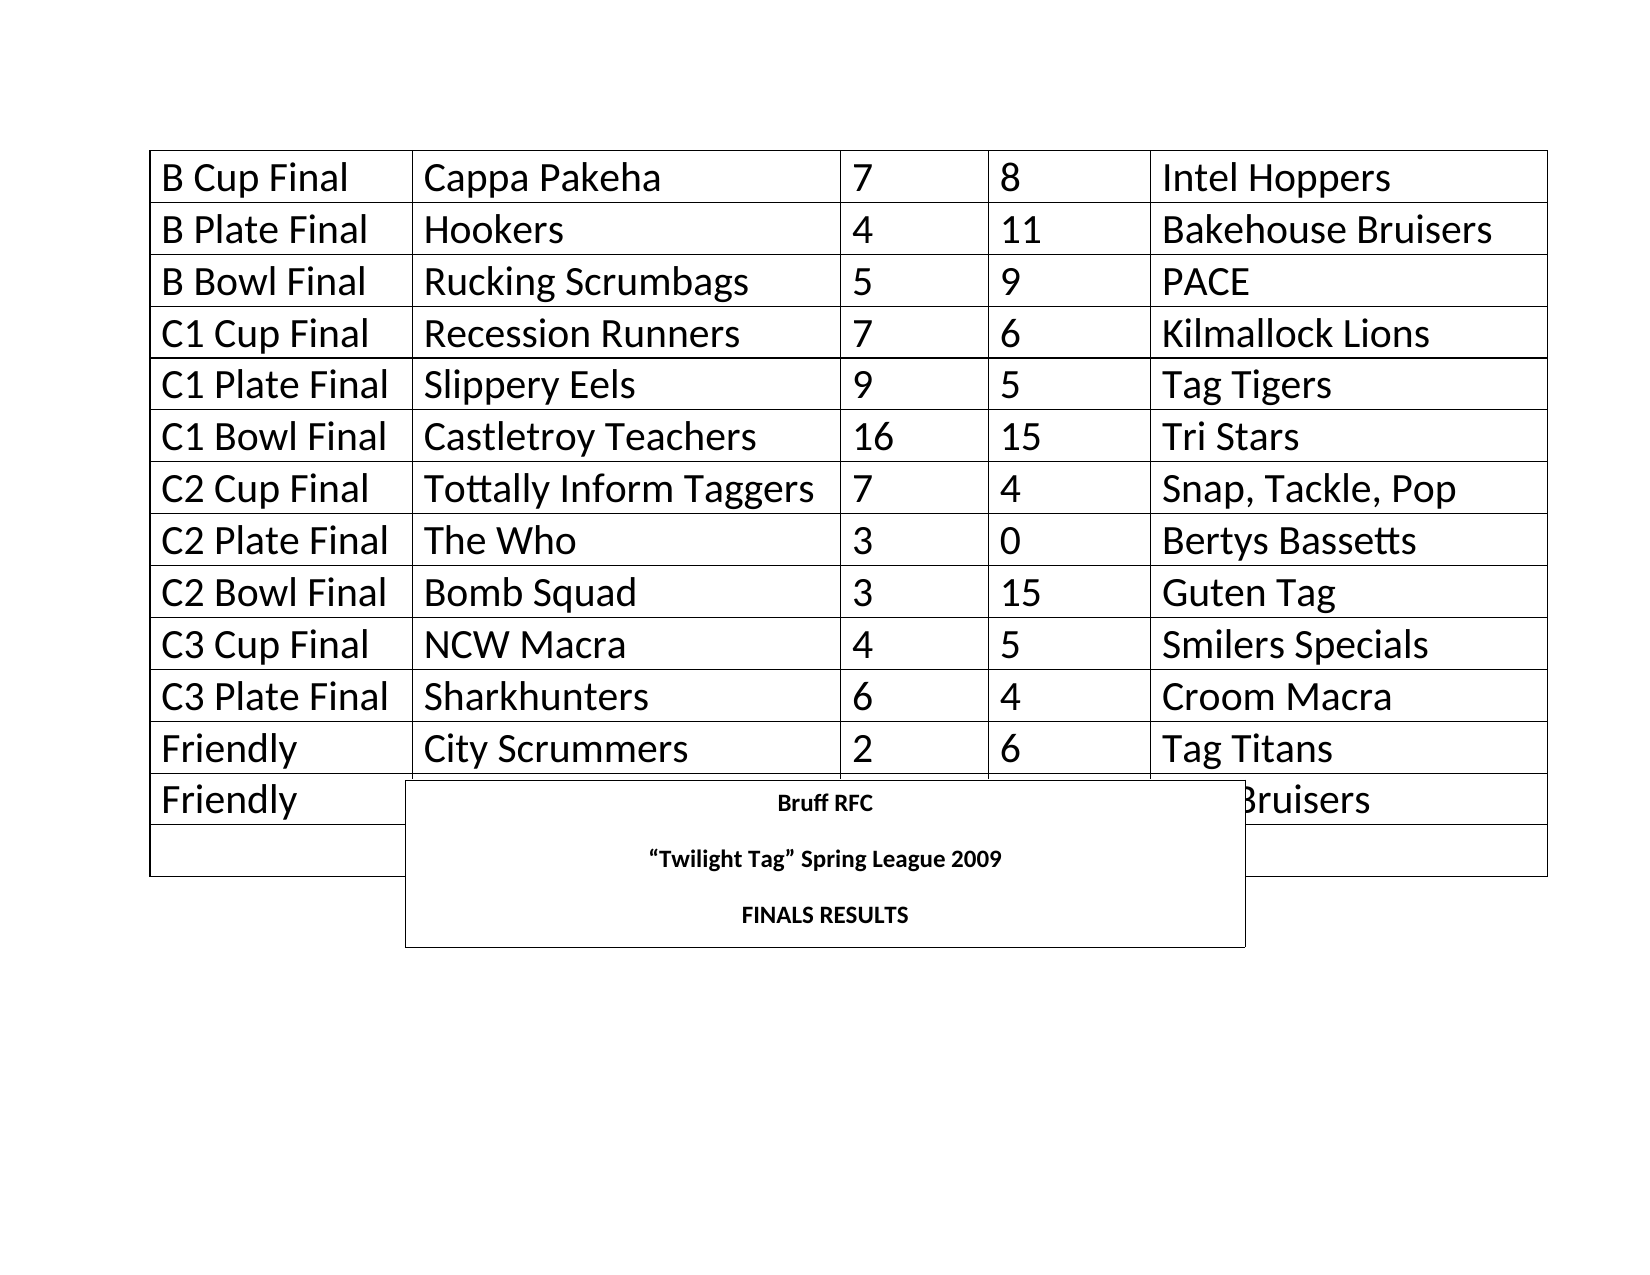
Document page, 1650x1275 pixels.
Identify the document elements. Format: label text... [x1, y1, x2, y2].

table_cell 9 [841, 359, 988, 409]
table_cell 4 [989, 670, 1150, 721]
table_cell 16 [841, 410, 988, 461]
table_cell C1 Plate Final [151, 359, 412, 409]
table_cell The Bruisers [1151, 774, 1547, 824]
table_cell Friendly [151, 722, 412, 772]
table_cell B Bowl Final [151, 255, 412, 306]
table_cell 5 [989, 359, 1150, 409]
table_cell Croom Macra [1151, 670, 1547, 721]
table_cell 2 [841, 722, 988, 772]
table_cell C3 Cup Final [151, 618, 412, 669]
table_cell C1 Bowl Final [151, 410, 412, 461]
table_header B Cup Final [151, 151, 412, 202]
table_cell The Who [413, 514, 840, 565]
table_cell Guten Tag [1151, 566, 1547, 617]
table_cell Recession Runners [413, 307, 840, 357]
table_cell Rucking Scrumbags [413, 255, 840, 306]
table_cell 9 [989, 255, 1150, 306]
table_cell C2 Cup Final [151, 462, 412, 513]
table_cell 6 [989, 722, 1150, 772]
table_cell Sharkhunters [413, 670, 840, 721]
table_cell C3 Plate Final [151, 670, 412, 721]
table_header 8 [989, 151, 1150, 202]
table_cell Slippery Eels [413, 359, 840, 409]
table_cell 15 [989, 410, 1150, 461]
table_cell 4 [989, 462, 1150, 513]
table_cell 11 [989, 203, 1150, 254]
table_cell Friendly [151, 774, 412, 824]
table_cell Bertys Bassetts [1151, 514, 1547, 565]
table_header Intel Hoppers [1151, 151, 1547, 202]
table_cell Hookers [413, 203, 840, 254]
table_header 7 [841, 151, 988, 202]
table_cell Tottally Inform Taggers [413, 462, 840, 513]
table_cell Tri Stars [1151, 410, 1547, 461]
table_cell 5 [841, 255, 988, 306]
table_cell [1246, 825, 1547, 876]
table_cell 15 [989, 566, 1150, 617]
table_header Cappa Pakeha [413, 151, 840, 202]
table_cell Tag Titans [1151, 722, 1547, 772]
table_cell Bakehouse Bruisers [1151, 203, 1547, 254]
table_cell C2 Bowl Final [151, 566, 412, 617]
table_cell [151, 825, 405, 876]
table_cell 5 [989, 618, 1150, 669]
table_cell 3 [841, 566, 988, 617]
table_cell Kilmallock Lions [1151, 307, 1547, 357]
table_cell 6 [841, 670, 988, 721]
table_cell 4 [841, 618, 988, 669]
table_cell C1 Cup Final [151, 307, 412, 357]
table_cell Bomb Squad [413, 566, 840, 617]
table_cell Tag Tigers [1151, 359, 1547, 409]
table_cell Castletroy Teachers [413, 410, 840, 461]
table_cell Snap, Tackle, Pop [1151, 462, 1547, 513]
table_cell NCW Macra [413, 618, 840, 669]
table_cell 7 [841, 307, 988, 357]
table_cell City Scrummers [413, 722, 840, 772]
table_cell 6 [989, 307, 1150, 357]
table_cell PACE [1151, 255, 1547, 306]
table_cell 4 [841, 203, 988, 254]
table_cell C2 Plate Final [151, 514, 412, 565]
table_cell Smilers Specials [1151, 618, 1547, 669]
table_cell B Plate Final [151, 203, 412, 254]
table_cell 3 [841, 514, 988, 565]
table_cell 0 [989, 514, 1150, 565]
table_cell 7 [841, 462, 988, 513]
